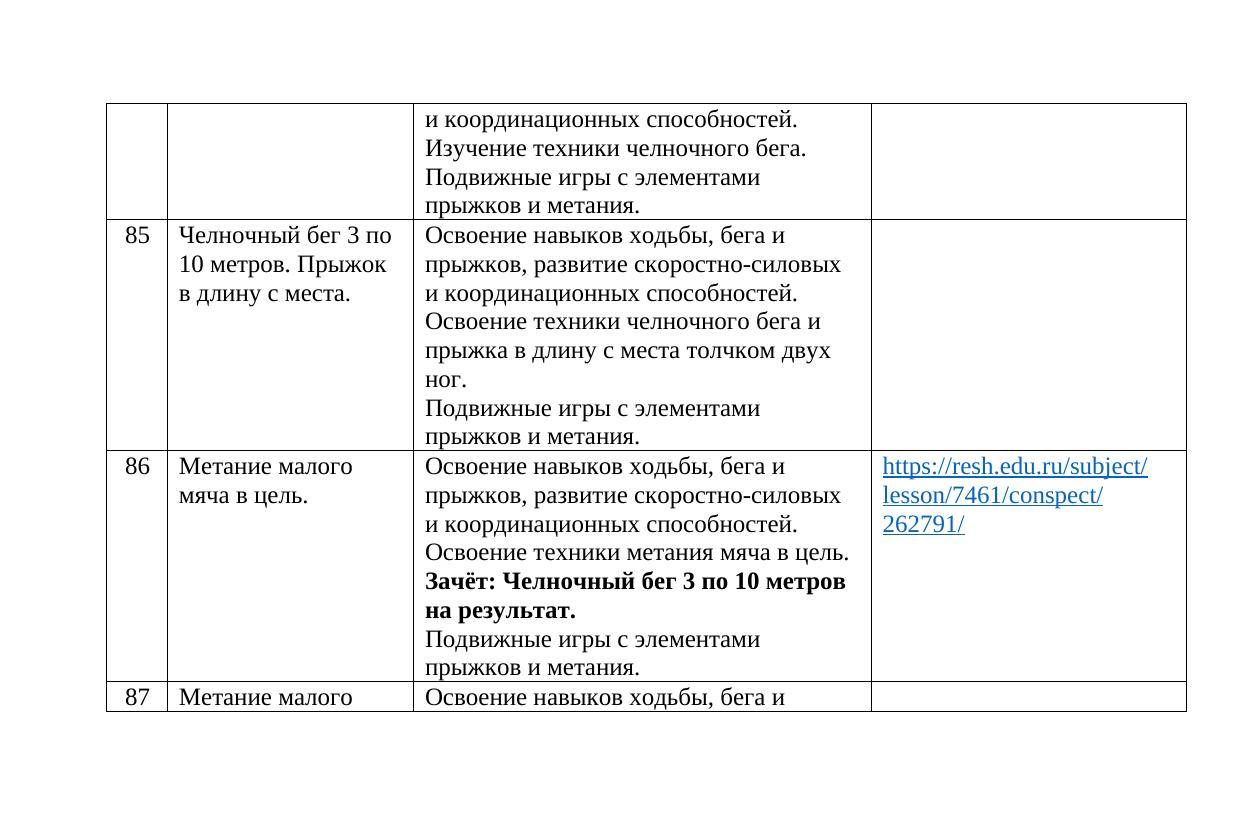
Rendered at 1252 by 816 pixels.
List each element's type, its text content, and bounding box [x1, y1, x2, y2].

table_cell 87 [107, 682, 167, 711]
table_cell 85 [107, 220, 167, 450]
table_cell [168, 682, 413, 711]
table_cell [872, 104, 1186, 219]
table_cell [414, 104, 871, 219]
table_cell [872, 220, 1186, 450]
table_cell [168, 104, 413, 219]
table_cell 86 [107, 451, 167, 681]
table_cell Освоение навыков ходьбы, бега и прыжков, развитие скоростно-силовых и координационных способностей. Освоение техники челночного бега и прыжка в длину с места толчком двух ног. Подвижные игры с элементами прыжков и метания. [414, 220, 871, 450]
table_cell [414, 682, 871, 711]
table_cell 84 [107, 104, 167, 219]
table_cell Челночный бег 3 по 10 метров. Прыжок в длину с места. [168, 220, 413, 450]
table_cell Метание малого мяча в цель. [168, 451, 413, 681]
table_cell Освоение навыков ходьбы, бега и прыжков, развитие скоростно-силовых и координационных способностей. Освоение техники метания мяча в цель. Зачёт: Челночный бег 3 по 10 метров на результат. Подвижные игры с элементами прыжков и метания. [414, 451, 871, 681]
table_cell https://resh.edu.ru/subject/lesson/7461/conspect/262791/ [872, 451, 1186, 681]
table_cell [872, 682, 1186, 711]
